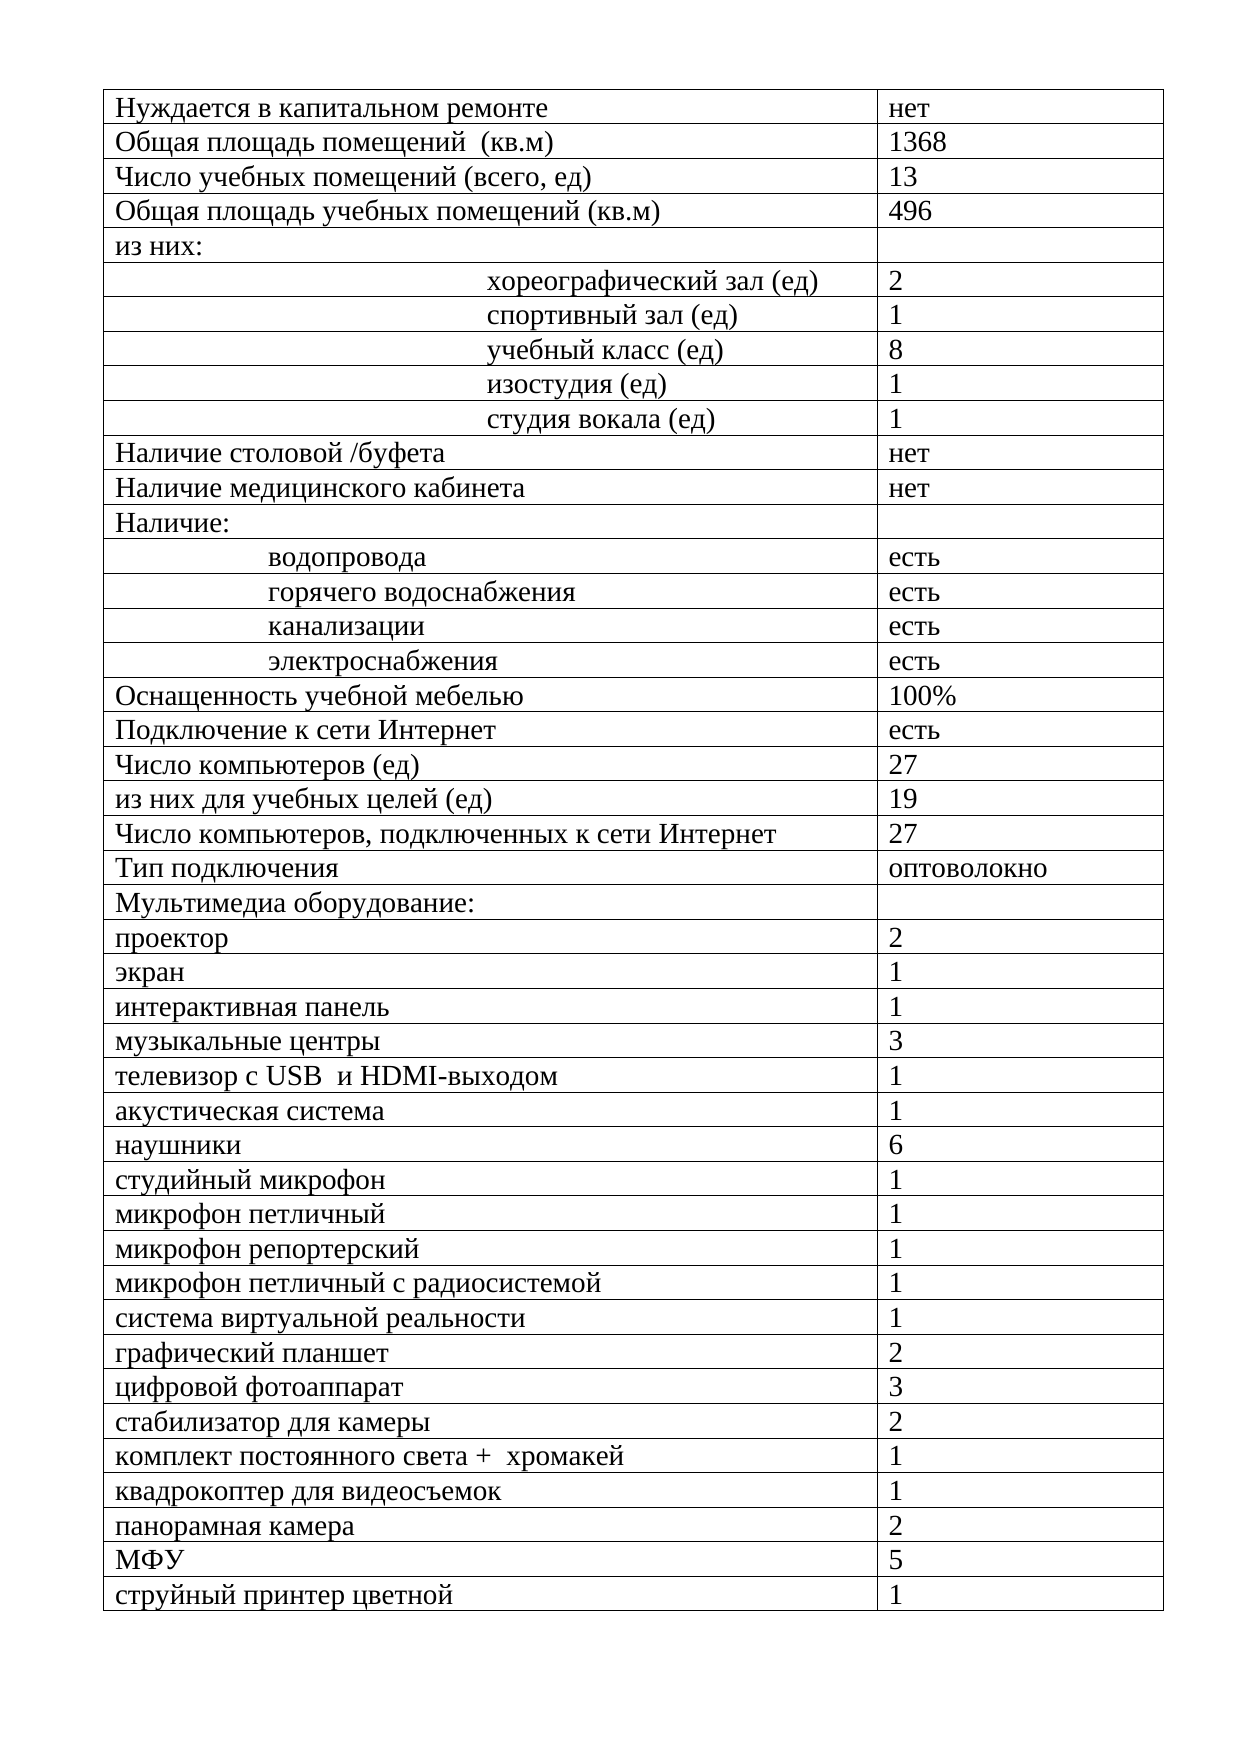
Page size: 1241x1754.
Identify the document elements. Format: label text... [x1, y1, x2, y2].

table_cell 1 [878, 1093, 1163, 1126]
table_cell Нуждается в капитальном ремонте [104, 90, 877, 123]
table_cell есть [878, 574, 1163, 607]
table_cell струйный принтер цветной [104, 1577, 877, 1610]
table_cell 1 [878, 1196, 1163, 1230]
table_cell спортивный зал (ед) [104, 297, 877, 331]
table_cell есть [878, 643, 1163, 677]
table_cell изостудия (ед) [104, 366, 877, 400]
table_cell 27 [878, 816, 1163, 849]
table_cell горячего водоснабжения [104, 574, 877, 607]
table_cell 6 [878, 1127, 1163, 1161]
table_cell Наличие столовой /буфета [104, 436, 877, 469]
table_cell интерактивная панель [104, 989, 877, 1022]
table_cell Наличие: [104, 505, 877, 538]
table_cell Общая площадь помещений (кв.м) [104, 124, 877, 158]
table_cell Общая площадь учебных помещений (кв.м) [104, 194, 877, 227]
table_cell 13 [878, 159, 1163, 192]
table_cell Мультимедиа оборудование: [104, 885, 877, 919]
table_cell 2 [878, 1335, 1163, 1368]
table_cell 1 [878, 954, 1163, 988]
table_cell цифровой фотоаппарат [104, 1369, 877, 1403]
table_cell из них для учебных целей (ед) [104, 781, 877, 815]
table_cell 1 [878, 366, 1163, 400]
table_cell квадрокоптер для видеосъемок [104, 1473, 877, 1507]
table_cell 1 [878, 1162, 1163, 1195]
table_cell есть [878, 539, 1163, 573]
table_cell 496 [878, 194, 1163, 227]
table_cell нет [878, 90, 1163, 123]
table_cell 2 [878, 263, 1163, 296]
table_cell наушники [104, 1127, 877, 1161]
table_cell 19 [878, 781, 1163, 815]
table_cell МФУ [104, 1542, 877, 1576]
table_cell 3 [878, 1369, 1163, 1403]
table_cell графический планшет [104, 1335, 877, 1368]
table_cell Число компьютеров, подключенных к сети Интернет [104, 816, 877, 849]
table_cell 1 [878, 401, 1163, 434]
table_cell учебный класс (ед) [104, 332, 877, 365]
table_cell 1 [878, 989, 1163, 1022]
table_cell 2 [878, 920, 1163, 953]
table_cell оптоволокно [878, 851, 1163, 884]
table_cell 2 [878, 1508, 1163, 1541]
table_cell акустическая система [104, 1093, 877, 1126]
table_cell 1 [878, 1439, 1163, 1472]
table_cell телевизор с USB и HDMI-выходом [104, 1058, 877, 1092]
table_cell нет [878, 470, 1163, 504]
table_cell Оснащенность учебной мебелью [104, 678, 877, 711]
table_cell 1 [878, 1266, 1163, 1299]
table_cell стабилизатор для камеры [104, 1404, 877, 1437]
table_cell комплект постоянного света + хромакей [104, 1439, 877, 1472]
table_cell Подключение к сети Интернет [104, 712, 877, 746]
table_cell микрофон петличный [104, 1196, 877, 1230]
table_cell Тип подключения [104, 851, 877, 884]
table_cell 2 [878, 1404, 1163, 1437]
table_cell микрофон репортерский [104, 1231, 877, 1264]
table_cell система виртуальной реальности [104, 1300, 877, 1334]
table_cell 1 [878, 1577, 1163, 1610]
table_cell есть [878, 712, 1163, 746]
table_cell хореографический зал (ед) [104, 263, 877, 296]
table_cell 3 [878, 1024, 1163, 1057]
table_cell 27 [878, 747, 1163, 780]
table_cell 5 [878, 1542, 1163, 1576]
table_cell микрофон петличный с радиосистемой [104, 1266, 877, 1299]
table_cell [878, 505, 1163, 538]
table_cell панорамная камера [104, 1508, 877, 1541]
table_cell 1 [878, 1300, 1163, 1334]
table_cell Число учебных помещений (всего, ед) [104, 159, 877, 192]
table_cell музыкальные центры [104, 1024, 877, 1057]
table_cell 1 [878, 1473, 1163, 1507]
table_cell 100% [878, 678, 1163, 711]
table_cell 1 [878, 297, 1163, 331]
table_cell из них: [104, 228, 877, 262]
table_cell 1 [878, 1231, 1163, 1264]
table_cell 1368 [878, 124, 1163, 158]
table_cell проектор [104, 920, 877, 953]
table_cell 8 [878, 332, 1163, 365]
table_cell водопровода [104, 539, 877, 573]
table_cell студия вокала (ед) [104, 401, 877, 434]
table_cell канализации [104, 609, 877, 642]
table_cell электроснабжения [104, 643, 877, 677]
table_cell нет [878, 436, 1163, 469]
table_cell Наличие медицинского кабинета [104, 470, 877, 504]
table_cell [878, 885, 1163, 919]
table_cell студийный микрофон [104, 1162, 877, 1195]
table_cell Число компьютеров (ед) [104, 747, 877, 780]
table_cell есть [878, 609, 1163, 642]
table_cell экран [104, 954, 877, 988]
table_cell 1 [878, 1058, 1163, 1092]
table_cell [878, 228, 1163, 262]
